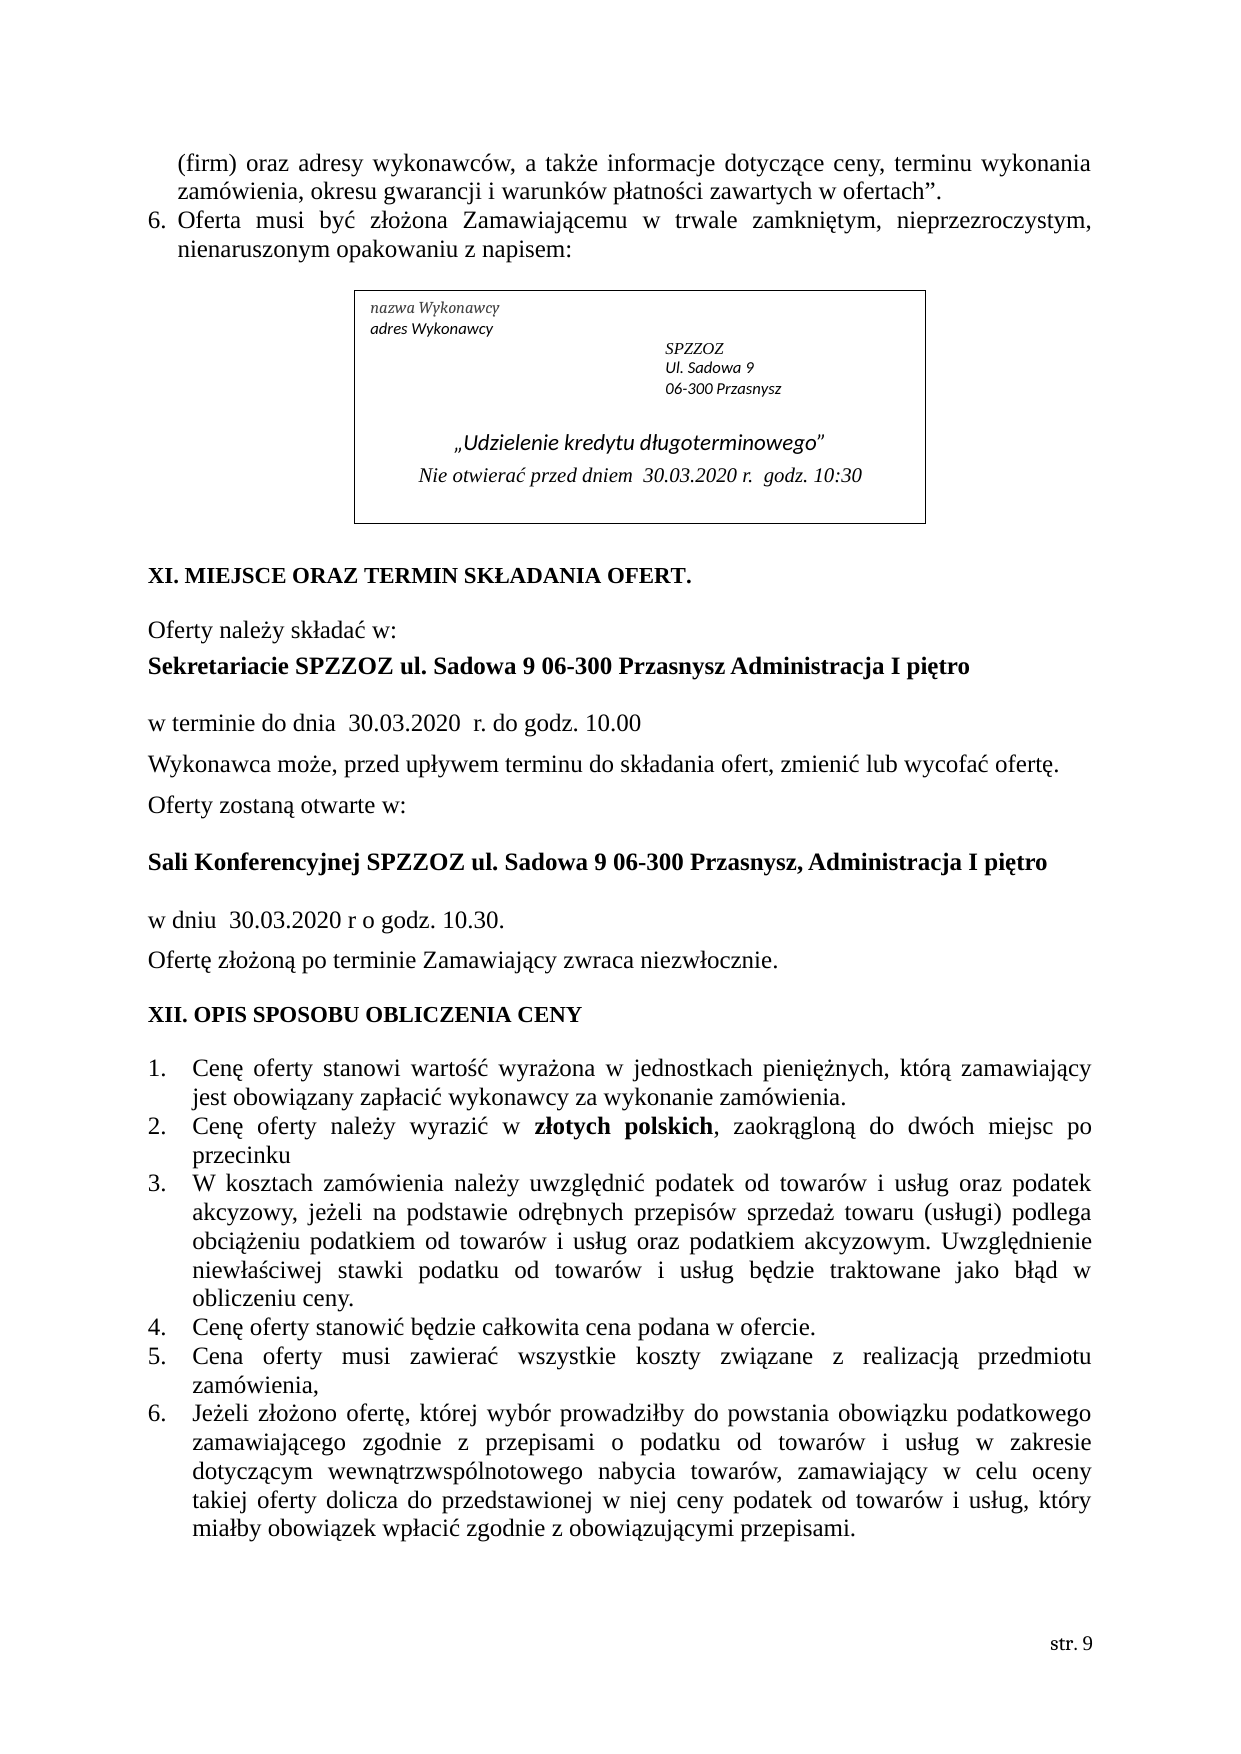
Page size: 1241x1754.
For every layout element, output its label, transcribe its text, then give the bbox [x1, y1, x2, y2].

list Cenę oferty stanowi wartość wyrażona w jednostkach pieniężnych, którą zamawiający jest obowiązany zapłacić wykonawcy za wykonanie zamówienia. [148, 1053, 1092, 1111]
text Sali Konferencyjnej SPZZOZ ul. Sadowa 9 06-300 Przasnysz, Administracja I piętro [148, 847, 1092, 876]
text Ofertę złożoną po terminie Zamawiający zwraca niezwłocznie. [148, 946, 1092, 974]
list Cena oferty musi zawierać wszystkie koszty związane z realizacją przedmiotu zamówienia, [148, 1341, 1092, 1398]
text Oferty należy składać w: [148, 615, 1092, 644]
text XII. OPIS SPOSOBU OBLICZENIA CENY [148, 1001, 1092, 1027]
list Cenę oferty należy wyrazić w złotych polskich, zaokrągloną do dwóch miejsc po przecinku [148, 1111, 1092, 1168]
text Wykonawca może, przed upływem terminu do składania ofert, zmienić lub wycofać ofertę. [148, 749, 1092, 778]
text XI. MIEJSCE ORAZ TERMIN SKŁADANIA OFERT. [148, 562, 1092, 588]
list Oferta musi być złożona Zamawiającemu w trwale zamkniętym, nieprzezroczystym, nienaruszonym opakowaniu z napisem: [148, 205, 1092, 263]
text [177, 148, 1092, 205]
text Oferty zostaną otwarte w: [148, 790, 1092, 819]
text Sekretariacie SPZZOZ ul. Sadowa 9 06-300 Przasnysz Administracja I piętro [148, 651, 1092, 680]
list Jeżeli złożono ofertę, której wybór prowadziłby do powstania obowiązku podatkowego zamawiającego zgodnie z przepisami o podatku od towarów i usług w zakresie dotyczącym wewnątrzwspólnotowego nabycia towarów, zamawiający w celu oceny takiej oferty dolicza do przedstawionej w niej ceny podatek od towarów i usług, który miałby obowiązek wpłacić zgodnie z obowiązującymi przepisami. [148, 1398, 1092, 1542]
list W kosztach zamówienia należy uwzględnić podatek od towarów i usług oraz podatek akcyzowy, jeżeli na podstawie odrębnych przepisów sprzedaż towaru (usługi) podlega obciążeniu podatkiem od towarów i usług oraz podatkiem akcyzowym. Uwzględnienie niewłaściwej stawki podatku od towarów i usług będzie traktowane jako błąd w obliczeniu ceny. [148, 1168, 1092, 1312]
text w terminie do dnia 30.03.2020 r. do godz. 10.00 [148, 708, 1092, 737]
text w dniu 30.03.2020 r o godz. 10.30. [148, 905, 1092, 934]
list Cenę oferty stanowić będzie całkowita cena podana w ofercie. [148, 1312, 1092, 1341]
